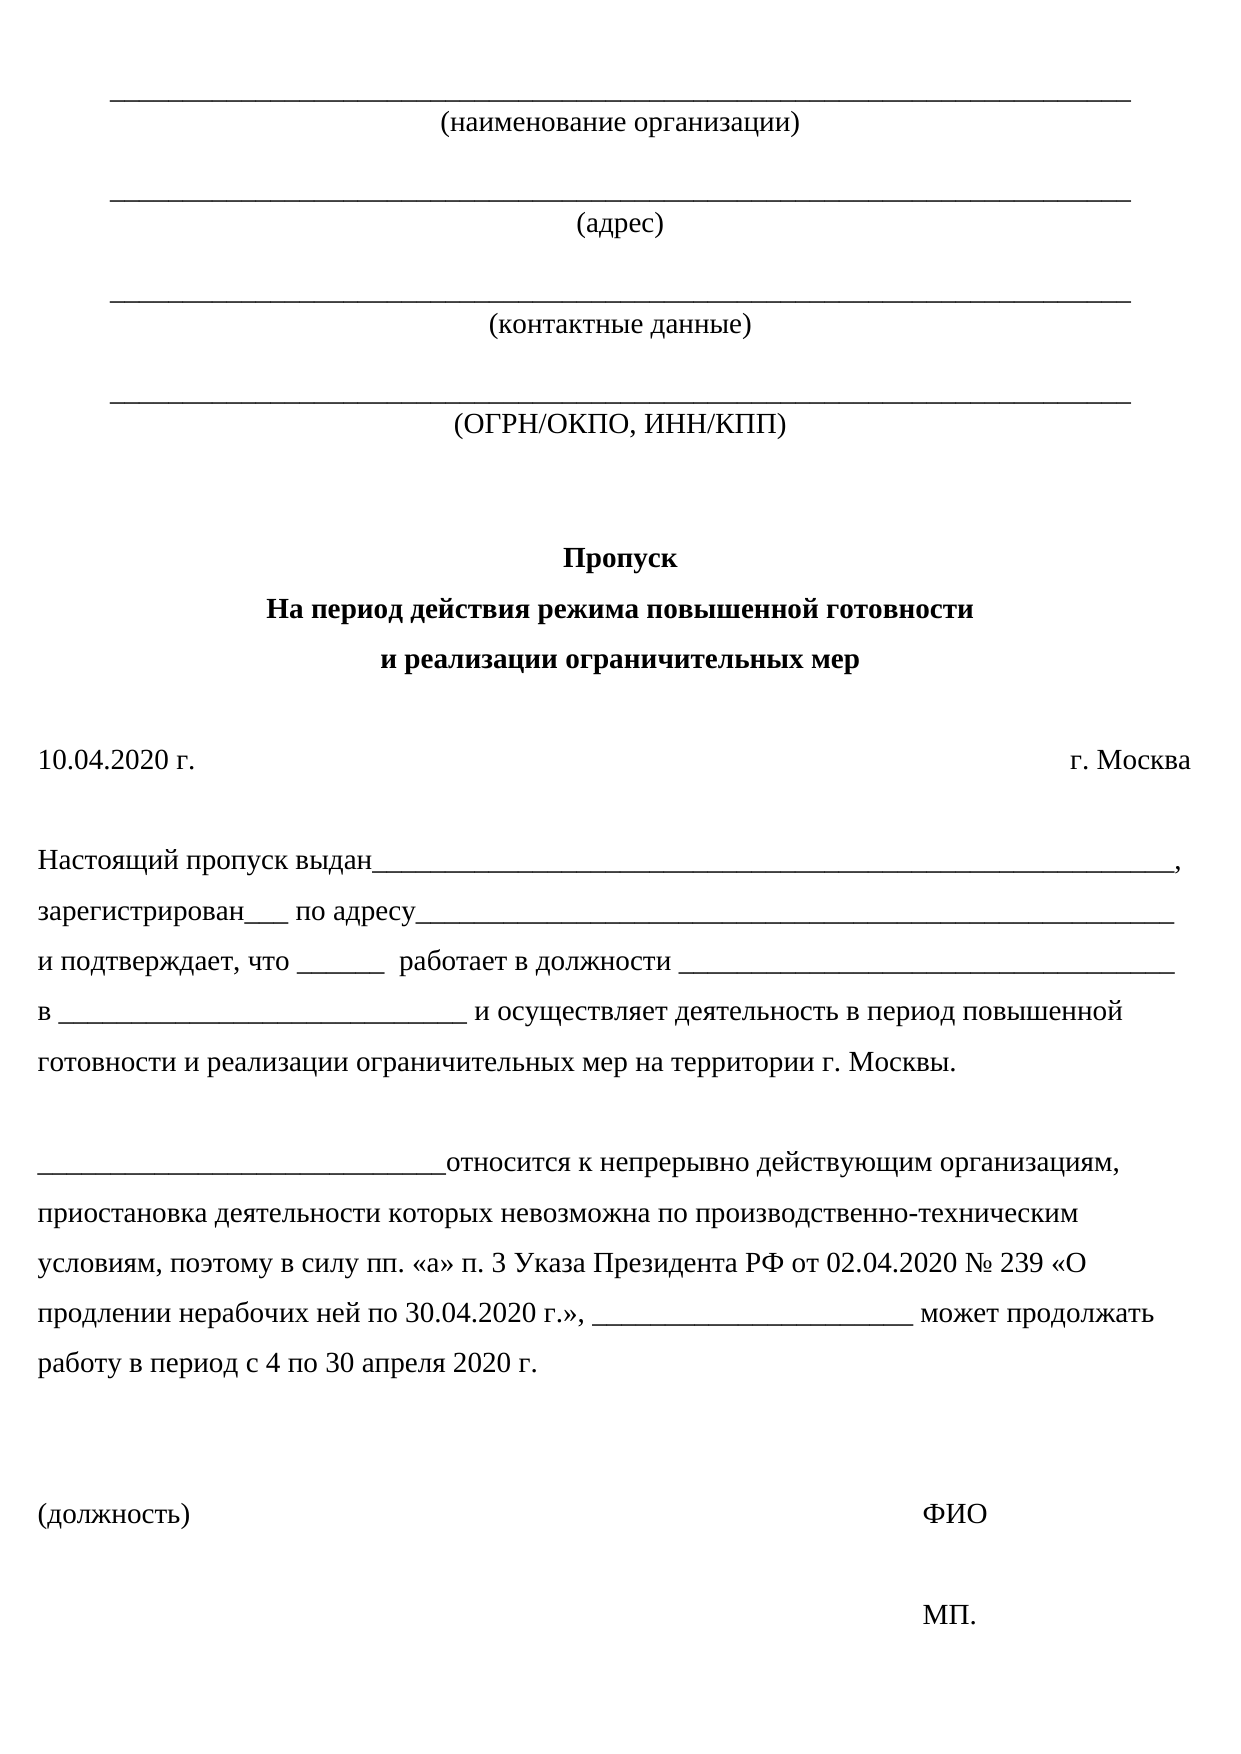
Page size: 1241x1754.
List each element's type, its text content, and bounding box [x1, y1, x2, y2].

text Пропуск [37, 541, 1203, 574]
text ______________________________________________________________________ [37, 172, 1203, 205]
text ______________________________________________________________________ [37, 272, 1203, 306]
text ______________________________________________________________________ [37, 71, 1203, 104]
text На период действия режима повышенной готовности [37, 591, 1203, 624]
text в ____________________________ и осуществляет деятельность в период повышенной готовности и реализации ограничительных мер на территории г. Москвы. [37, 993, 1203, 1077]
text и реализации ограничительных мер [37, 641, 1203, 675]
text 10.04.2020 г. г. Москва [37, 742, 1203, 775]
text (должность) ФИО [37, 1497, 1203, 1530]
text (ОГРН/ОКПО, ИНН/КПП) [37, 406, 1203, 440]
text Настоящий пропуск выдан_______________________________________________________, зарегистрирован___ по адресу____________________________________________________ [37, 842, 1203, 926]
text (наименование организации) [37, 104, 1203, 138]
text ____________________________относится к непрерывно действующим организациям, приостановка деятельности которых невозможна по производственно-техническим условиям, поэтому в силу пп. «а» п. 3 Указа Президента РФ от 02.04.2020 № 239 «О продлении нерабочих ней по 30.04.2020 г.», ______________________ может продолжать работу в период с 4 по 30 апреля 2020 г. [37, 1144, 1203, 1379]
text и подтверждает, что ______ работает в должности __________________________________ [37, 943, 1203, 977]
text МП. [849, 1597, 1203, 1664]
text (контактные данные) [37, 306, 1203, 339]
text ______________________________________________________________________ [37, 373, 1203, 406]
text (адрес) [37, 205, 1203, 239]
